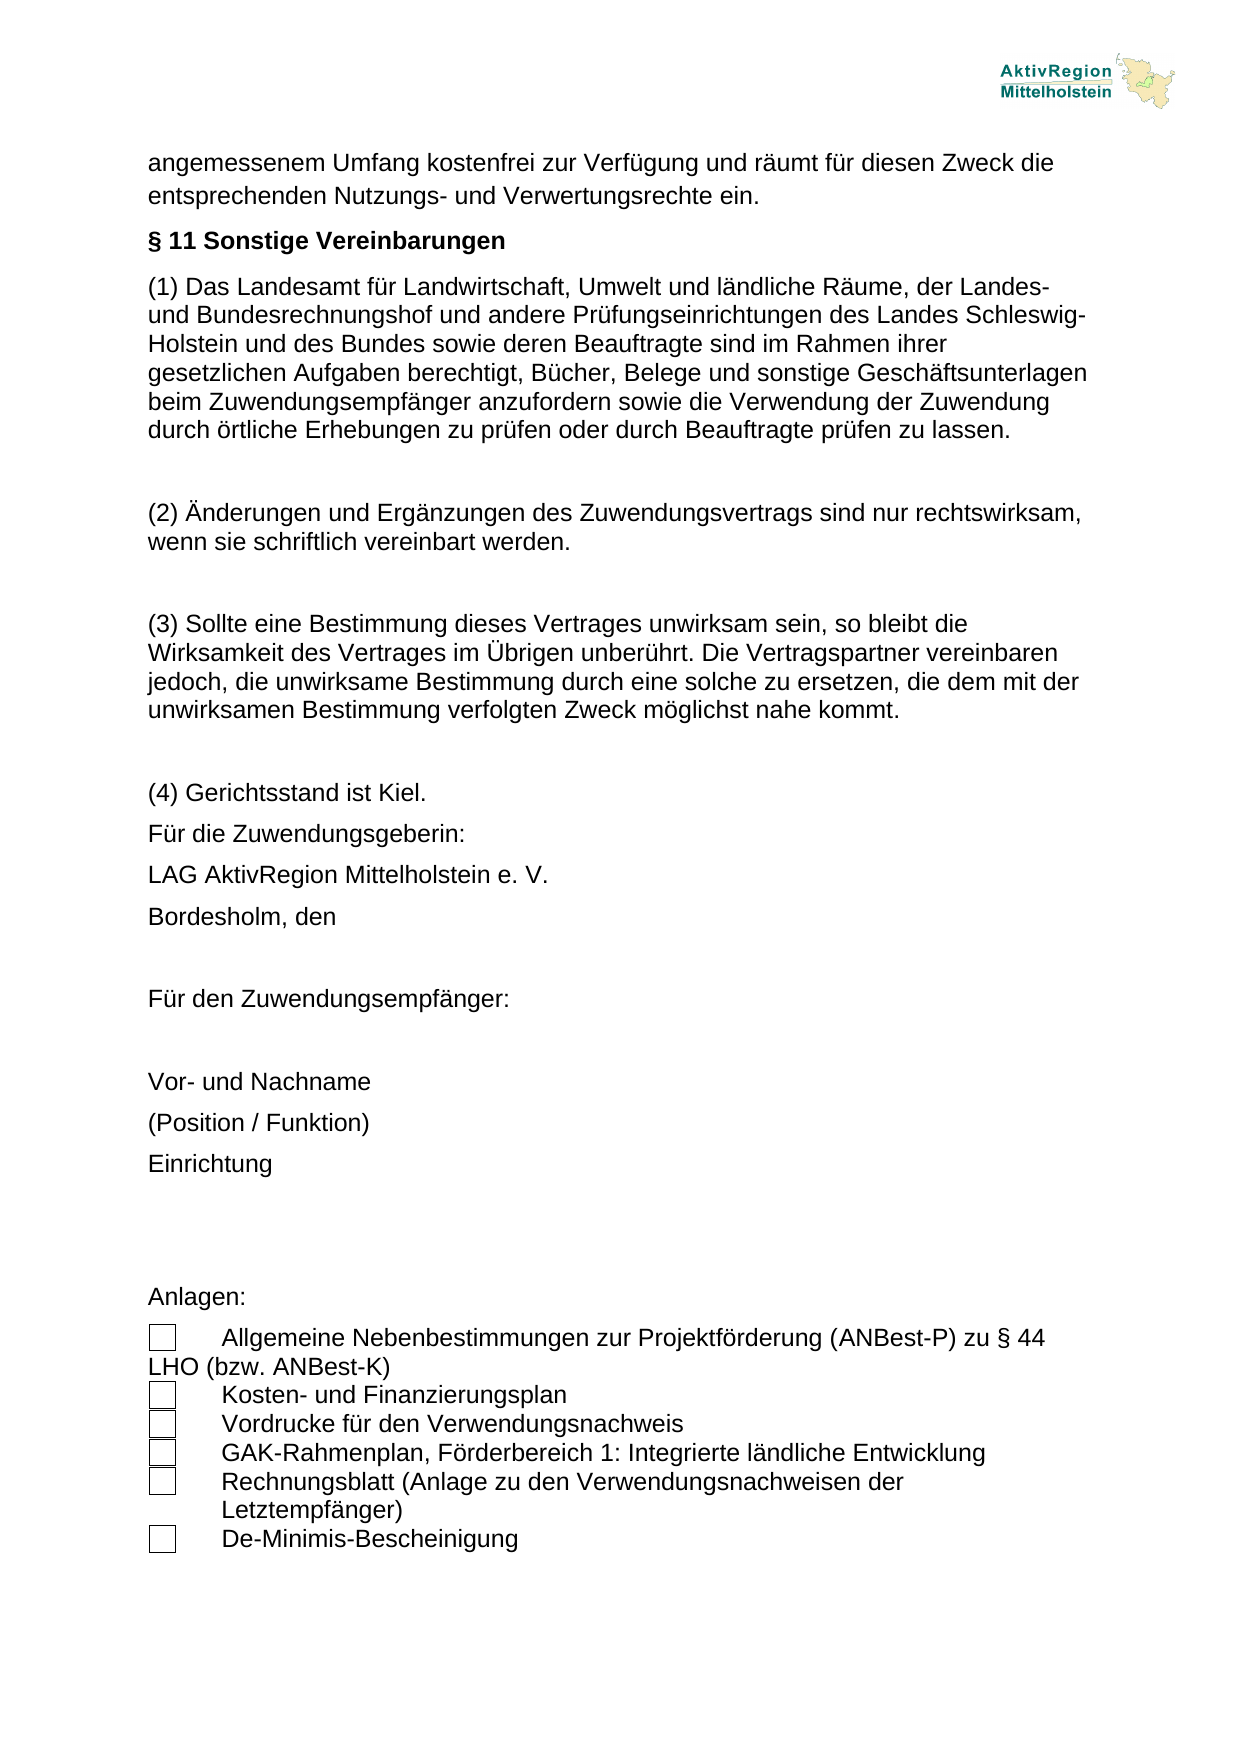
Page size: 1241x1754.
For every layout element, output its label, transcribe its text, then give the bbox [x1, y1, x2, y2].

text Vordrucke für den Verwendungsnachweis [148, 1409, 1093, 1438]
text Kosten- und Finanzierungsplan [148, 1380, 1093, 1409]
text (Position / Funktion) [148, 1108, 1093, 1137]
text De-Minimis-Bescheinigung [148, 1524, 1093, 1553]
text Für den Zuwendungsempfänger: [148, 984, 1093, 1013]
text Für die Zuwendungsgeberin: [148, 819, 1093, 848]
text (2) Änderungen und Ergänzungen des Zuwendungsvertrags sind nur rechtswirksam, wenn sie schriftlich vereinbart werden. [148, 498, 1093, 555]
text § 11 Sonstige Vereinbarungen [148, 226, 1093, 255]
text (1) Das Landesamt für Landwirtschaft, Umwelt und ländliche Räume, der Landes- und Bundesrechnungshof und andere Prüfungseinrichtungen des Landes Schleswig-Holstein und des Bundes sowie deren Beauftragte sind im Rahmen ihrer gesetzlichen Aufgaben berechtigt, Bücher, Belege und sonstige Geschäftsunterlagen beim Zuwendungsempfänger anzufordern sowie die Verwendung der Zuwendung durch örtliche Erhebungen zu prüfen oder durch Beauftragte prüfen zu lassen. [148, 272, 1093, 444]
text LAG AktivRegion Mittelholstein e. V. [148, 860, 1093, 889]
text GAK-Rahmenplan, Förderbereich 1: Integrierte ländliche Entwicklung [148, 1438, 1093, 1466]
picture [1000, 53, 1175, 109]
text (4) Gerichtsstand ist Kiel. [148, 778, 1093, 807]
text Rechnungsblatt (Anlage zu den Verwendungsnachweisen der Letztempfänger) [148, 1466, 1093, 1524]
text Einrichtung [148, 1149, 1093, 1178]
text Vor- und Nachname [148, 1067, 1093, 1095]
text Allgemeine Nebenbestimmungen zur Projektförderung (ANBest-P) zu § 44 LHO (bzw. ANBest-K) [148, 1323, 1093, 1380]
text Anlagen: [148, 1281, 1093, 1310]
text Bordesholm, den [148, 902, 1093, 930]
text (3) Sollte eine Bestimmung dieses Vertrages unwirksam sein, so bleibt die Wirksamkeit des Vertrages im Übrigen unberührt. Die Vertragspartner vereinbaren jedoch, die unwirksame Bestimmung durch eine solche zu ersetzen, die dem mit der unwirksamen Bestimmung verfolgten Zweck möglichst nahe kommt. [148, 609, 1093, 724]
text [148, 148, 1093, 209]
